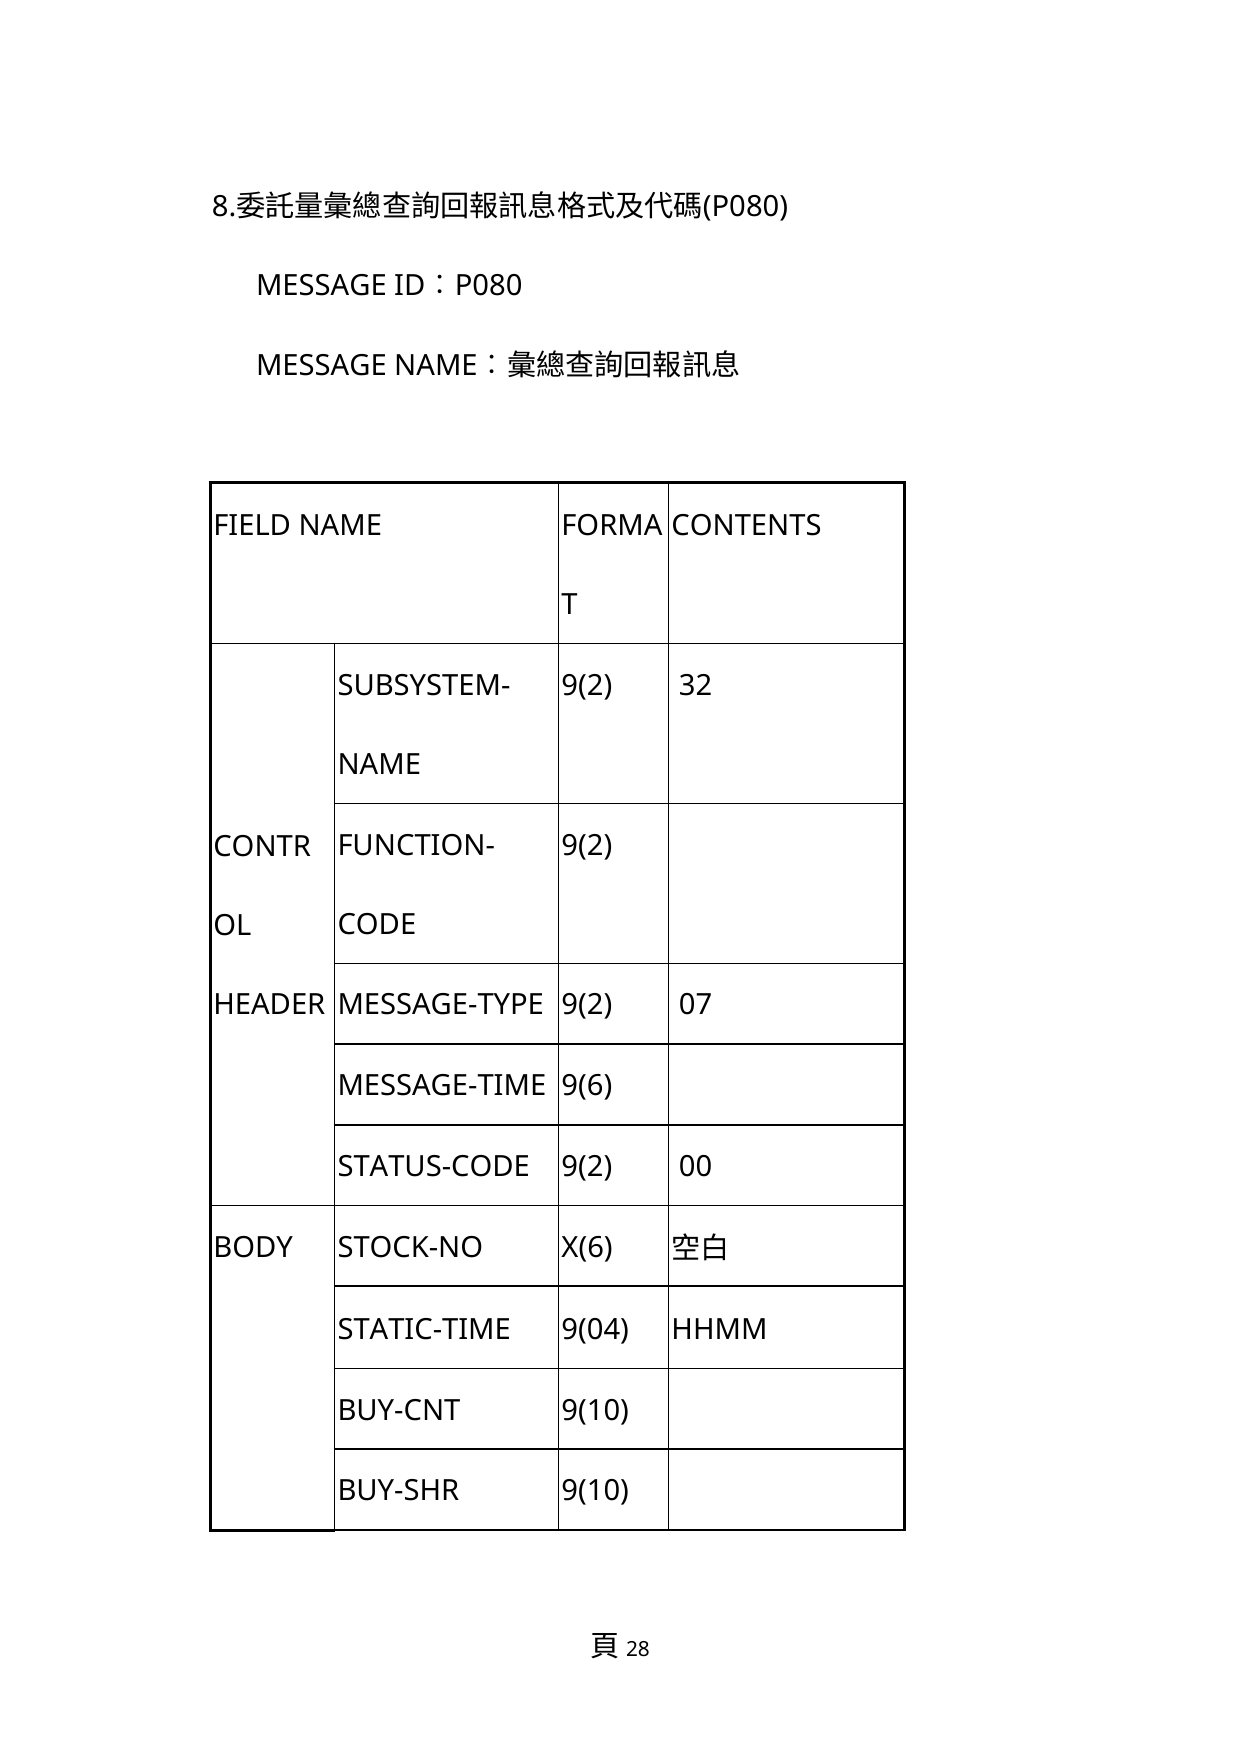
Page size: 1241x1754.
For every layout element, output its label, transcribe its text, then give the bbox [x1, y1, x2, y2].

table_cell 9(10) [559, 1450, 668, 1529]
table_cell SUBSYSTEM-NAME [335, 644, 558, 802]
table_header FORMAT [559, 484, 668, 643]
table_cell STATIC-TIME [335, 1287, 558, 1368]
table_cell [669, 1369, 903, 1448]
table_cell 07 [669, 964, 903, 1043]
table_cell 9(2) [559, 644, 668, 802]
table_cell BUY-SHR [335, 1450, 558, 1529]
table_cell BUY-CNT [335, 1369, 558, 1448]
table_cell [669, 804, 903, 962]
table_cell FUNCTION-CODE [335, 804, 558, 962]
table_cell BODY [212, 1206, 334, 1529]
table_cell STOCK-NO [335, 1206, 558, 1285]
table_header FIELD NAME [212, 484, 558, 643]
table_cell CONTROL HEADER [212, 644, 334, 1204]
table_cell STATUS-CODE [335, 1126, 558, 1204]
table_cell HHMM [669, 1287, 903, 1368]
table_cell 9(10) [559, 1369, 668, 1448]
text 8.委託量彙總查詢回報訊息格式及代碼(P080) MESSAGE ID︰P080 MESSAGE NAME︰彙總查詢回報訊息 [212, 164, 1152, 402]
table_cell X(6) [559, 1206, 668, 1285]
table_cell MESSAGE-TIME [335, 1045, 558, 1124]
table_cell 32 [669, 644, 903, 802]
table_header CONTENTS [669, 484, 903, 643]
table_cell 9(2) [559, 804, 668, 962]
table_cell 9(2) [559, 1126, 668, 1204]
table_cell [669, 1450, 903, 1529]
table_cell MESSAGE-TYPE [335, 964, 558, 1043]
table_cell 9(2) [559, 964, 668, 1043]
table_cell 00 [669, 1126, 903, 1204]
table_cell [669, 1045, 903, 1124]
table_cell 9(6) [559, 1045, 668, 1124]
table_cell 9(04) [559, 1287, 668, 1368]
table_cell 空白 [669, 1206, 903, 1285]
